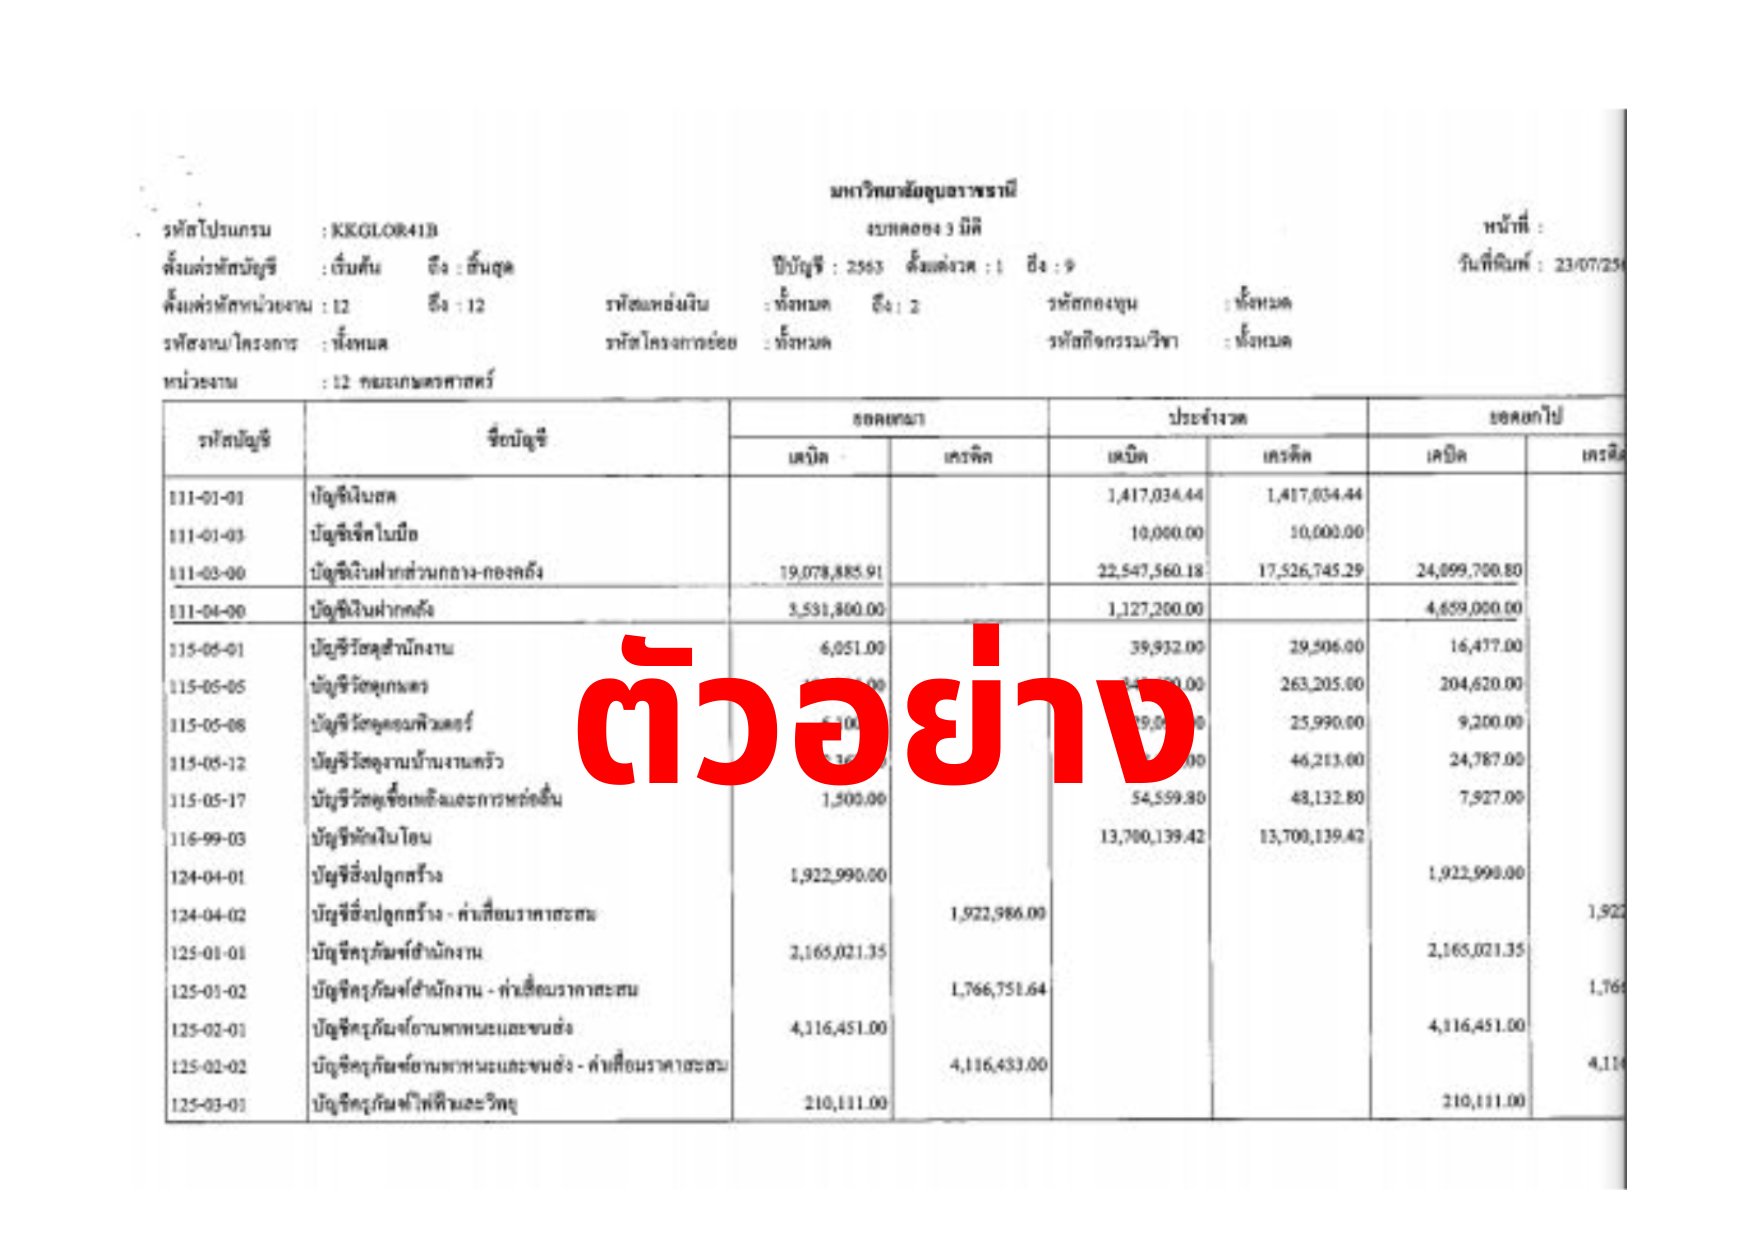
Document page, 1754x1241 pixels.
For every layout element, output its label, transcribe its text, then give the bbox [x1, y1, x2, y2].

picture [122, 110, 1625, 1188]
text ตัวอย่าง [150, 585, 1621, 868]
